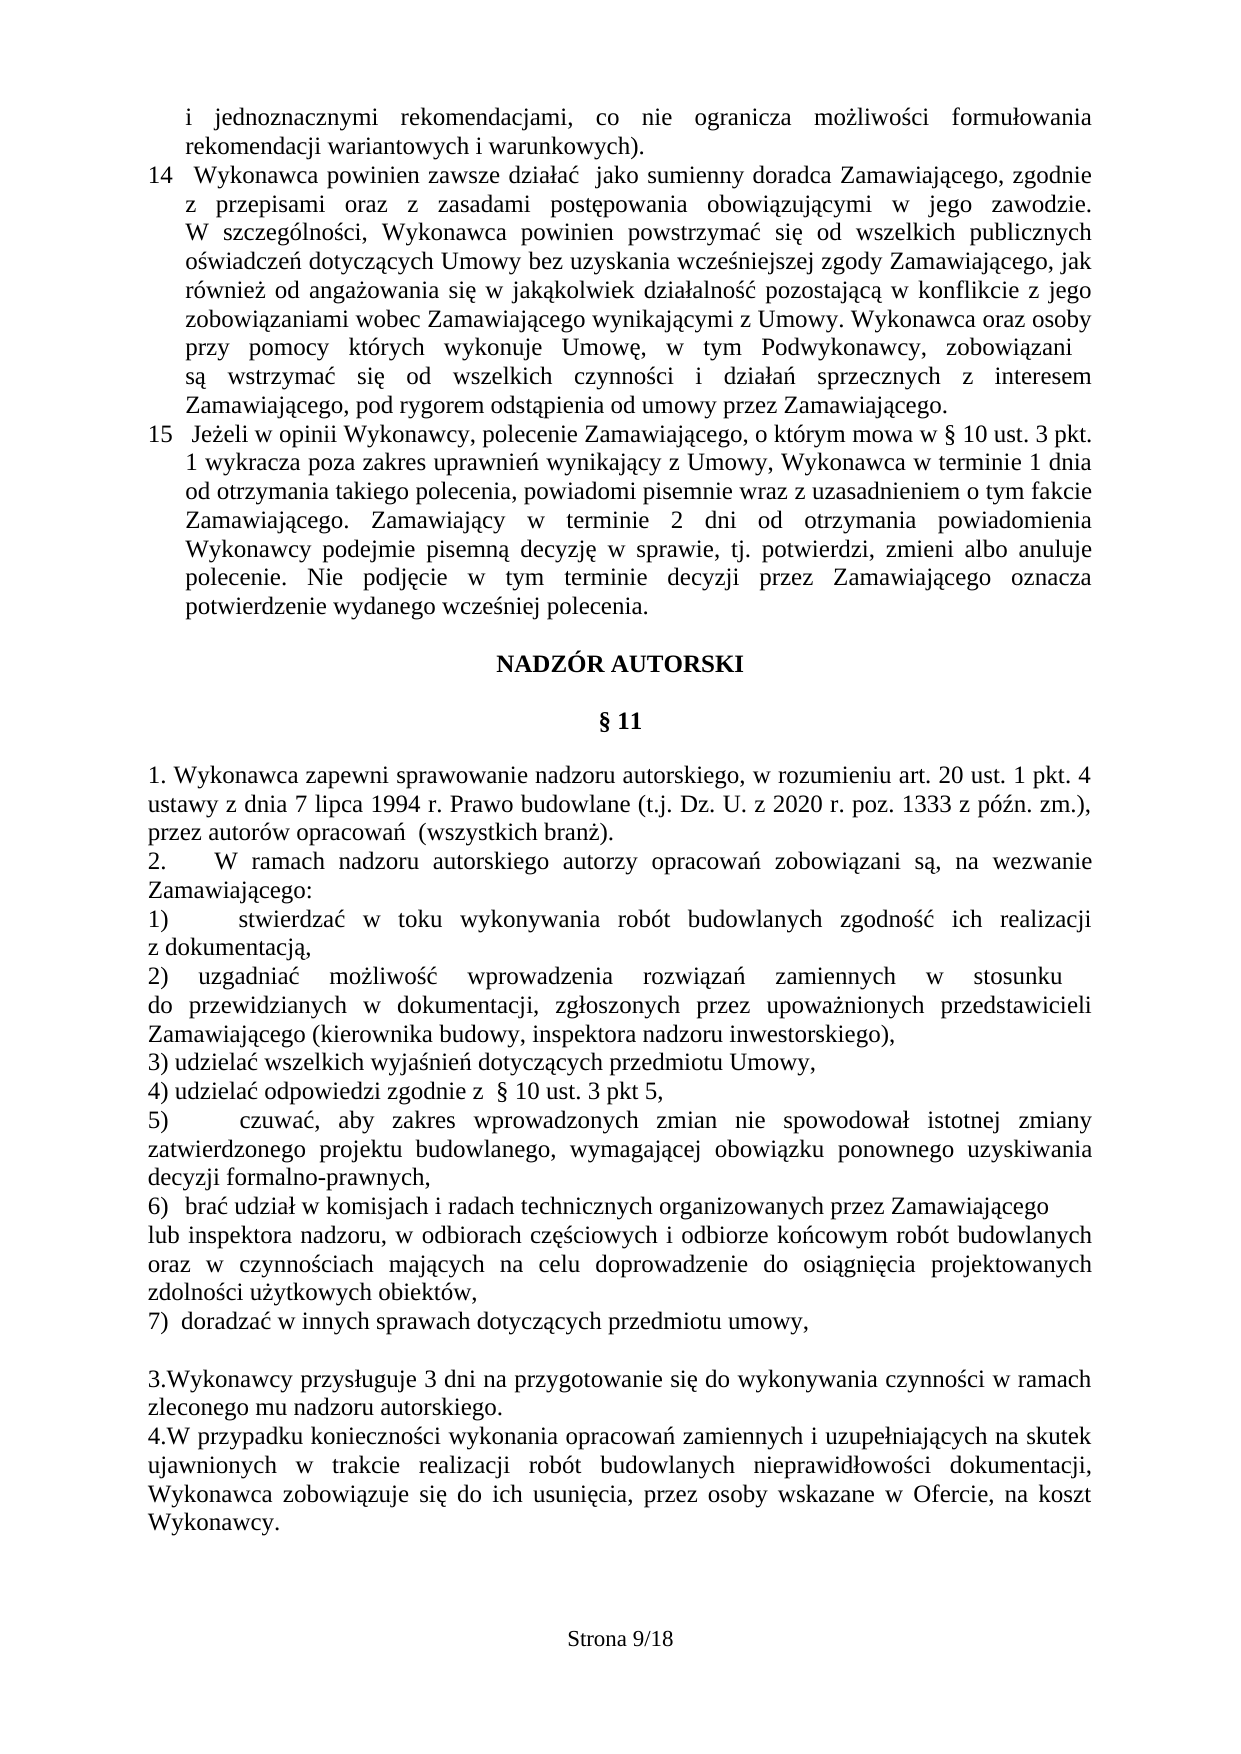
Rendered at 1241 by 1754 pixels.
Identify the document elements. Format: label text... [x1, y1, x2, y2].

text 4) udzielać odpowiedzi zgodnie z § 10 ust. 3 pkt 5, [148, 1076, 1093, 1105]
text 5) czuwać, aby zakres wprowadzonych zmian nie spowodował istotnej zmiany zatwierdzonego projektu budowlanego, wymagającej obowiązku ponownego uzyskiwania decyzji formalno-prawnych, [148, 1105, 1093, 1191]
text 4. W przypadku konieczności wykonania opracowań zamiennych i uzupełniających na skutek ujawnionych w trakcie realizacji robót budowlanych nieprawidłowości dokumentacji, Wykonawca zobowiązuje się do ich usunięcia, przez osoby wskazane w Ofercie, na koszt Wykonawcy. [148, 1421, 1093, 1536]
text 7) doradzać w innych sprawach dotyczących przedmiotu umowy, [148, 1306, 1093, 1335]
text 11 [148, 706, 1093, 735]
text 14 Wykonawca powinien zawsze działać jako sumienny doradca Zamawiającego, zgodnie z przepisami oraz z zasadami postępowania obowiązującymi w jego zawodzie. W szczególności, Wykonawca powinien powstrzymać się od wszelkich publicznych oświadczeń dotyczących Umowy bez uzyskania wcześniejszej zgody Zamawiającego, jak również od angażowania się w jakąkolwiek działalność pozostającą w konflikcie z jego zobowiązaniami wobec Zamawiającego wynikającymi z Umowy. Wykonawca oraz osoby przy pomocy których wykonuje Umowę, w tym Podwykonawcy, zobowiązani są wstrzymać się od wszelkich czynności i działań sprzecznych z interesem Zamawiającego, pod rygorem odstąpienia od umowy przez Zamawiającego. [148, 160, 1093, 419]
text 6) brać udział w komisjach i radach technicznych organizowanych przez Zamawiającego lub inspektora nadzoru, w odbiorach częściowych i odbiorze końcowym robót budowlanych oraz w czynnościach mających na celu doprowadzenie do osiągnięcia projektowanych zdolności użytkowych obiektów, [148, 1191, 1093, 1306]
text 3.Wykonawcy przysługuje 3 dni na przygotowanie się do wykonywania czynności w ramach zleconego mu nadzoru autorskiego. [148, 1364, 1093, 1421]
text 1. Wykonawca zapewni sprawowanie nadzoru autorskiego, w rozumieniu art. 20 ust. 1 pkt. 4 ustawy z dnia 7 lipca 1994 r. Prawo budowlane (t.j. Dz. U. z 2020 r. poz. 1333 z późn. zm.), przez autorów opracowań (wszystkich branż). [148, 760, 1093, 846]
text 2) uzgadniać możliwość wprowadzenia rozwiązań zamiennych w stosunku do przewidzianych w dokumentacji, zgłoszonych przez upoważnionych przedstawicieli Zamawiającego (kierownika budowy, inspektora nadzoru inwestorskiego), [148, 961, 1093, 1047]
text NADZÓR AUTORSKI [148, 649, 1093, 677]
text 3) udzielać wszelkich wyjaśnień dotyczących przedmiotu Umowy, [148, 1047, 1093, 1076]
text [148, 102, 1093, 160]
text 2. W ramach nadzoru autorskiego autorzy opracowań zobowiązani są, na wezwanie Zamawiającego: [148, 846, 1093, 904]
text 15 Jeżeli w opinii Wykonawcy, polecenie Zamawiającego, o którym mowa w § 10 ust. 3 pkt. 1 wykracza poza zakres uprawnień wynikający z Umowy, Wykonawca w terminie 1 dnia od otrzymania takiego polecenia, powiadomi pisemnie wraz z uzasadnieniem o tym fakcie Zamawiającego. Zamawiający w terminie 2 dni od otrzymania powiadomienia Wykonawcy podejmie pisemną decyzję w sprawie, tj. potwierdzi, zmieni albo anuluje polecenie. Nie podjęcie w tym terminie decyzji przez Zamawiającego oznacza potwierdzenie wydanego wcześniej polecenia. [148, 419, 1093, 620]
text 1) stwierdzać w toku wykonywania robót budowlanych zgodność ich realizacji z dokumentacją, [148, 904, 1093, 961]
